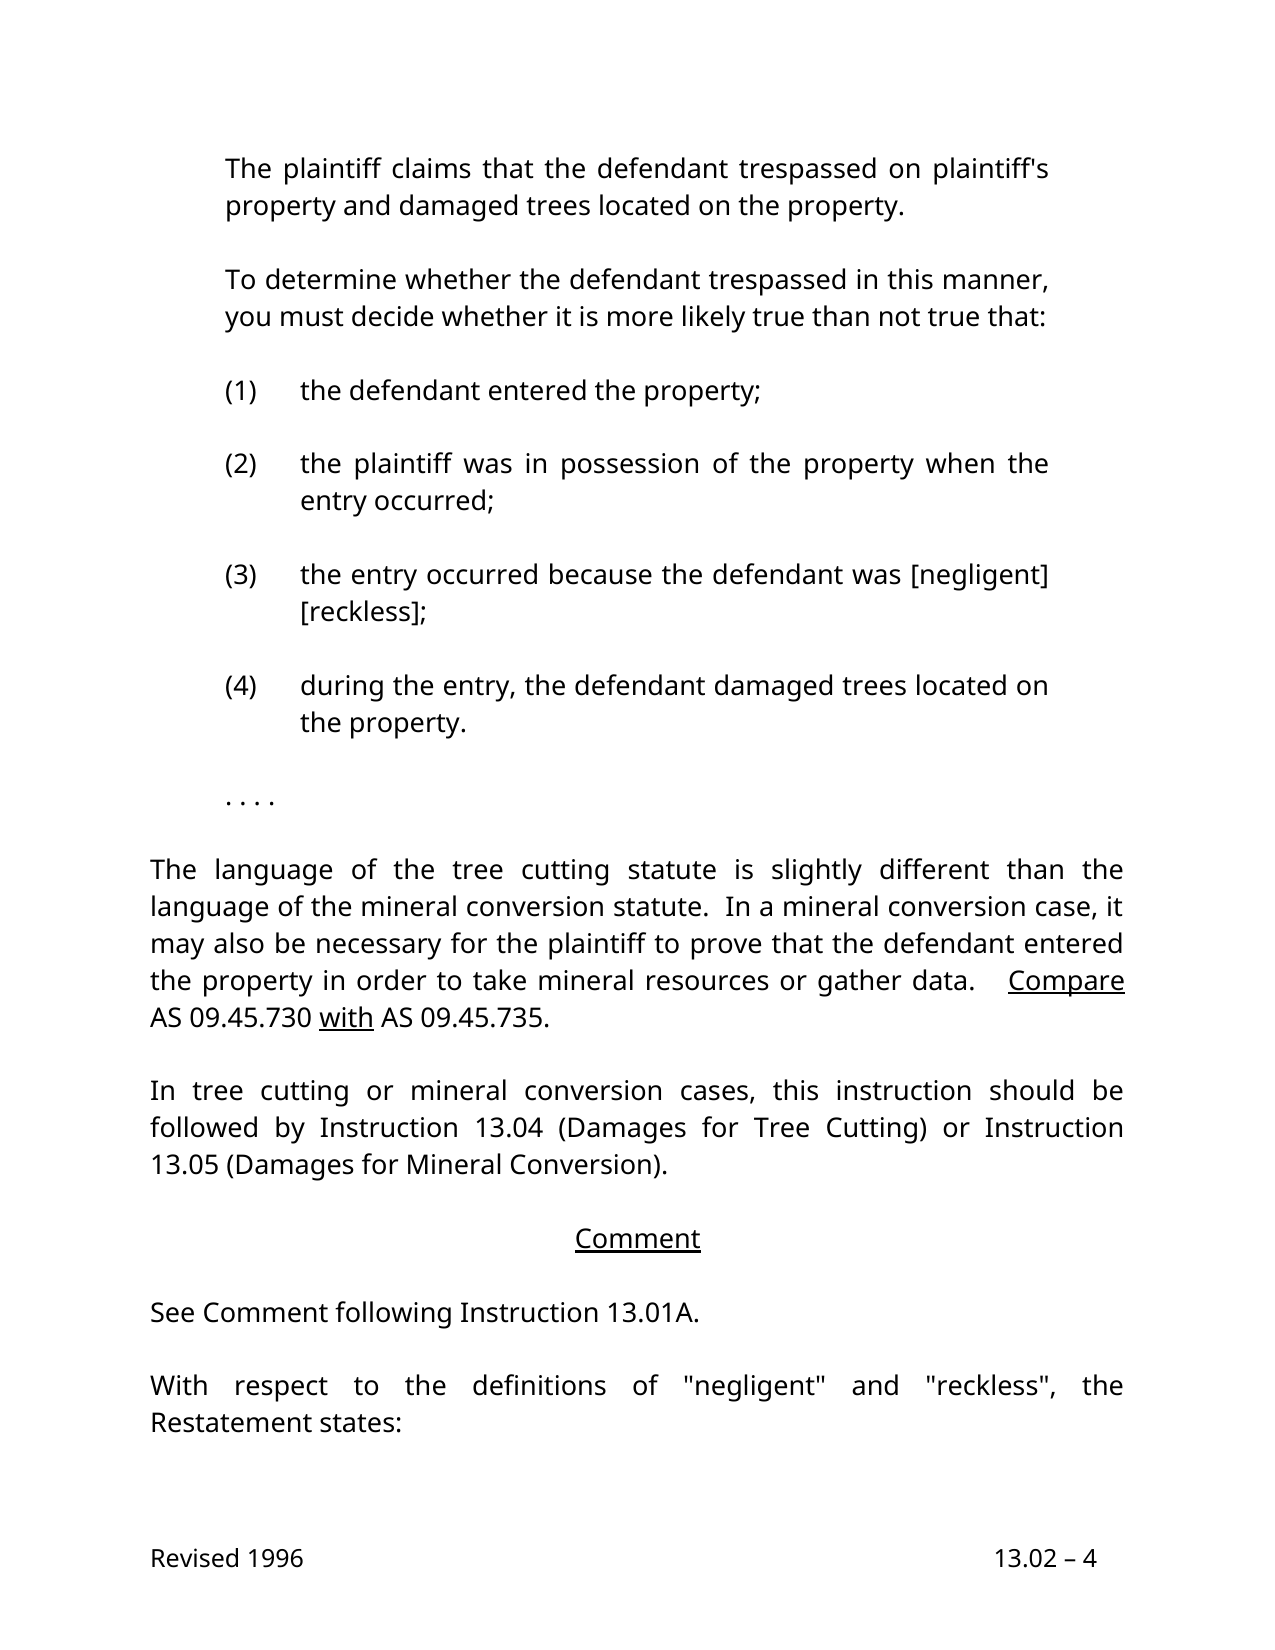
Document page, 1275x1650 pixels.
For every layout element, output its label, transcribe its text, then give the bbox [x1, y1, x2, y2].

text . . . . [225, 777, 1050, 814]
text In tree cutting or mineral conversion cases, this instruction should be followed by Instruction 13.04 (Damages for Tree Cutting) or Instruction 13.05 (Damages for Mineral Conversion). [150, 1072, 1125, 1182]
text The plaintiff claims that the defendant trespassed on plaintiff's property and damaged trees located on the property. [225, 150, 1050, 224]
text (4) during the entry, the defendant damaged trees located on the property. [225, 666, 1050, 740]
text (3) the entry occurred because the defendant was [negligent] [reckless]; [225, 556, 1050, 629]
text The language of the tree cutting statute is slightly different than the language of the mineral conversion statute. In a mineral conversion case, it may also be necessary for the plaintiff to prove that the defendant entered the property in order to take mineral resources or gather data. Compare AS 09.45.730 with AS 09.45.735. [150, 851, 1125, 1035]
text With respect to the definitions of "negligent" and "reckless", the Restatement states: [150, 1367, 1125, 1441]
text To determine whether the defendant trespassed in this manner, you must decide whether it is more likely true than not true that: [225, 261, 1050, 334]
text Comment [150, 1219, 1125, 1256]
text (2) the plaintiff was in possession of the property when the entry occurred; [225, 445, 1050, 519]
text (1) the defendant entered the property; [225, 371, 1050, 408]
text See Comment following Instruction 13.01A. [150, 1293, 1125, 1330]
